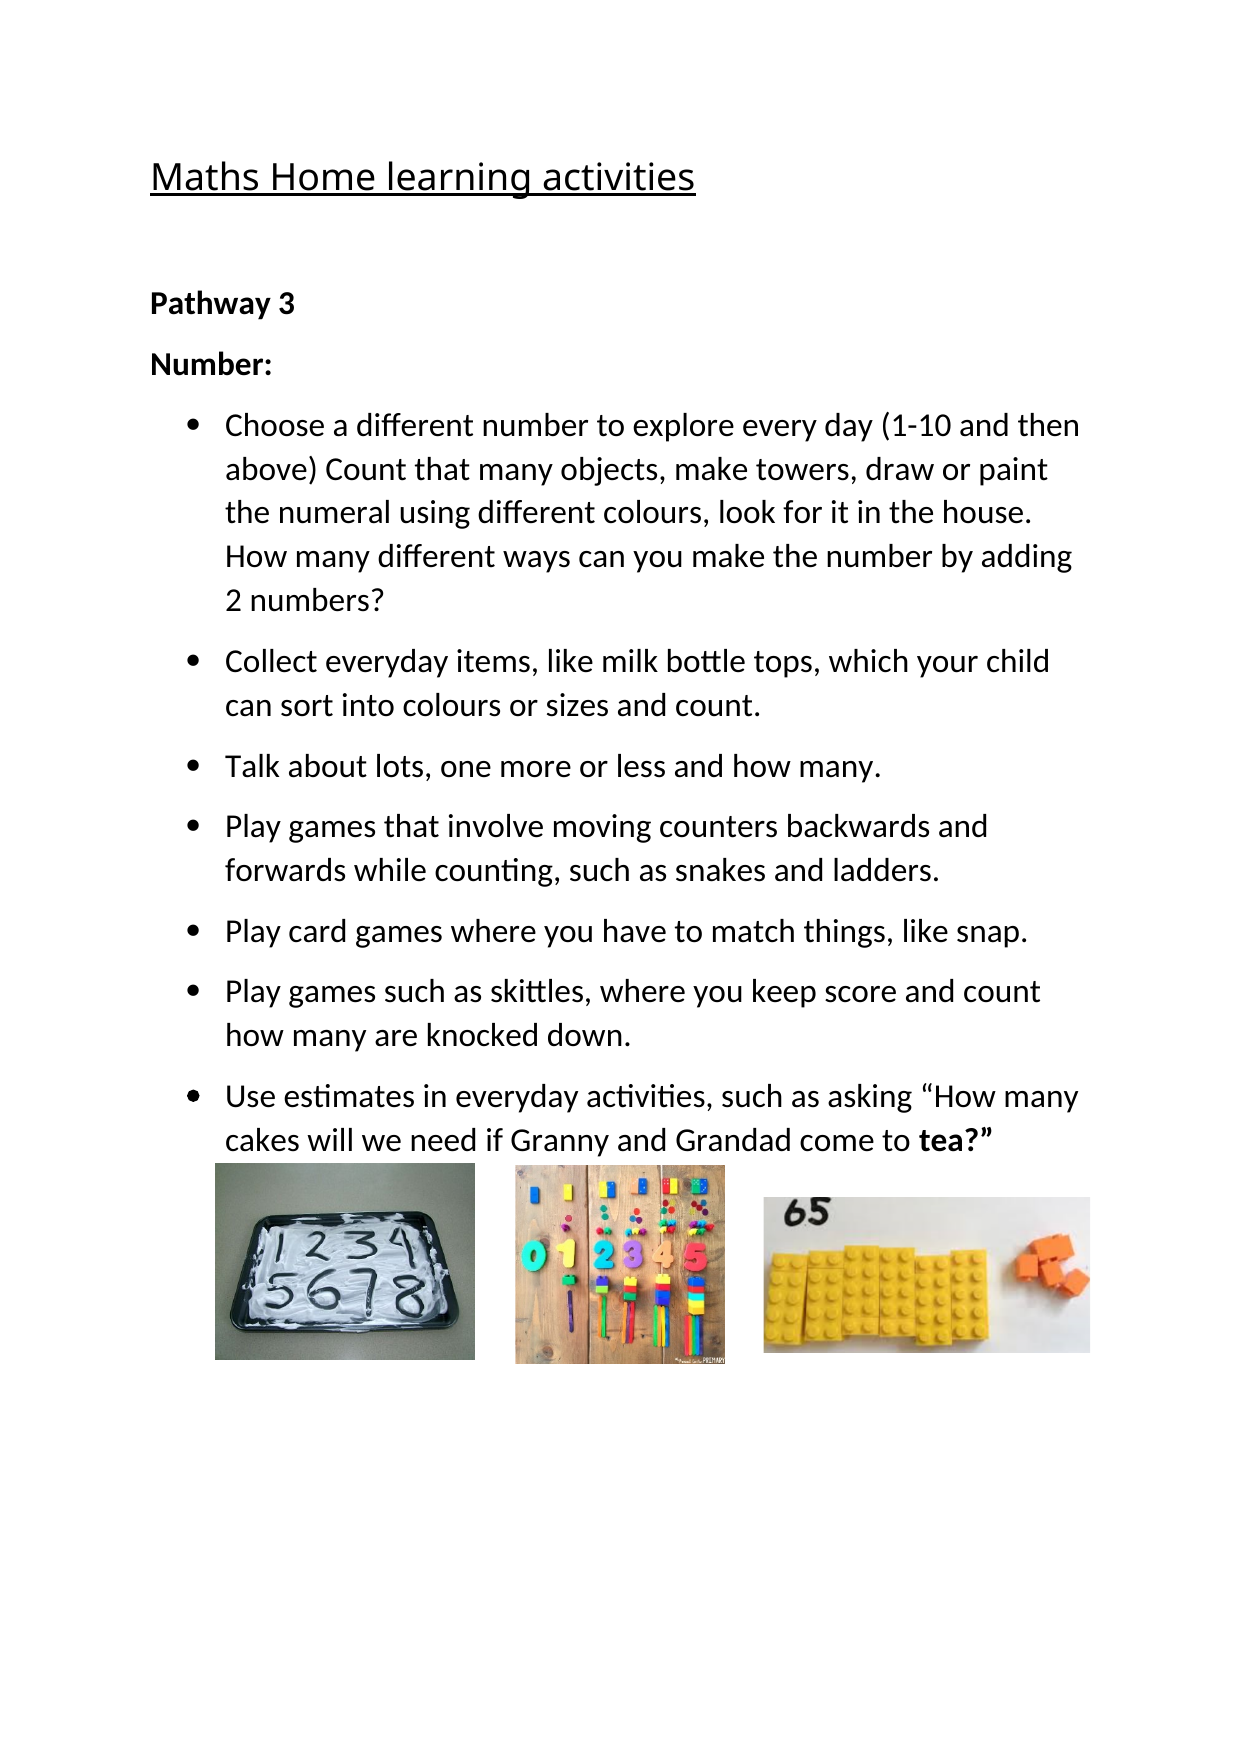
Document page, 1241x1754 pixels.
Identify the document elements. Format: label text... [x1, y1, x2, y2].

text Pathway 3 [150, 282, 1090, 323]
list Talk about lots, one more or less and how many. [187, 745, 1090, 785]
text Number: [150, 343, 1090, 384]
list Use estimates in everyday activities, such as asking “How many cakes will we need if Granny and Grandad come to tea?” [187, 1075, 1090, 1160]
list Choose a different number to explore every day (1-10 and then above) Count that many objects, make towers, draw or paint the numeral using different colours, look for it in the house. How many different ways can you make the number by adding 2 numbers? [187, 404, 1090, 620]
picture [215, 1163, 475, 1360]
picture [763, 1197, 1091, 1353]
picture [515, 1165, 725, 1364]
list Play games such as skittles, where you keep score and count how many are knocked down. [187, 971, 1090, 1055]
text Maths Home learning activities [150, 150, 1090, 201]
list Play games that involve moving counters backwards and forwards while counting, such as snakes and ladders. [187, 805, 1090, 890]
list Play card games where you have to match things, like snap. [187, 910, 1090, 951]
list Collect everyday items, like milk bottle tops, which your child can sort into colours or sizes and count. [187, 640, 1090, 725]
